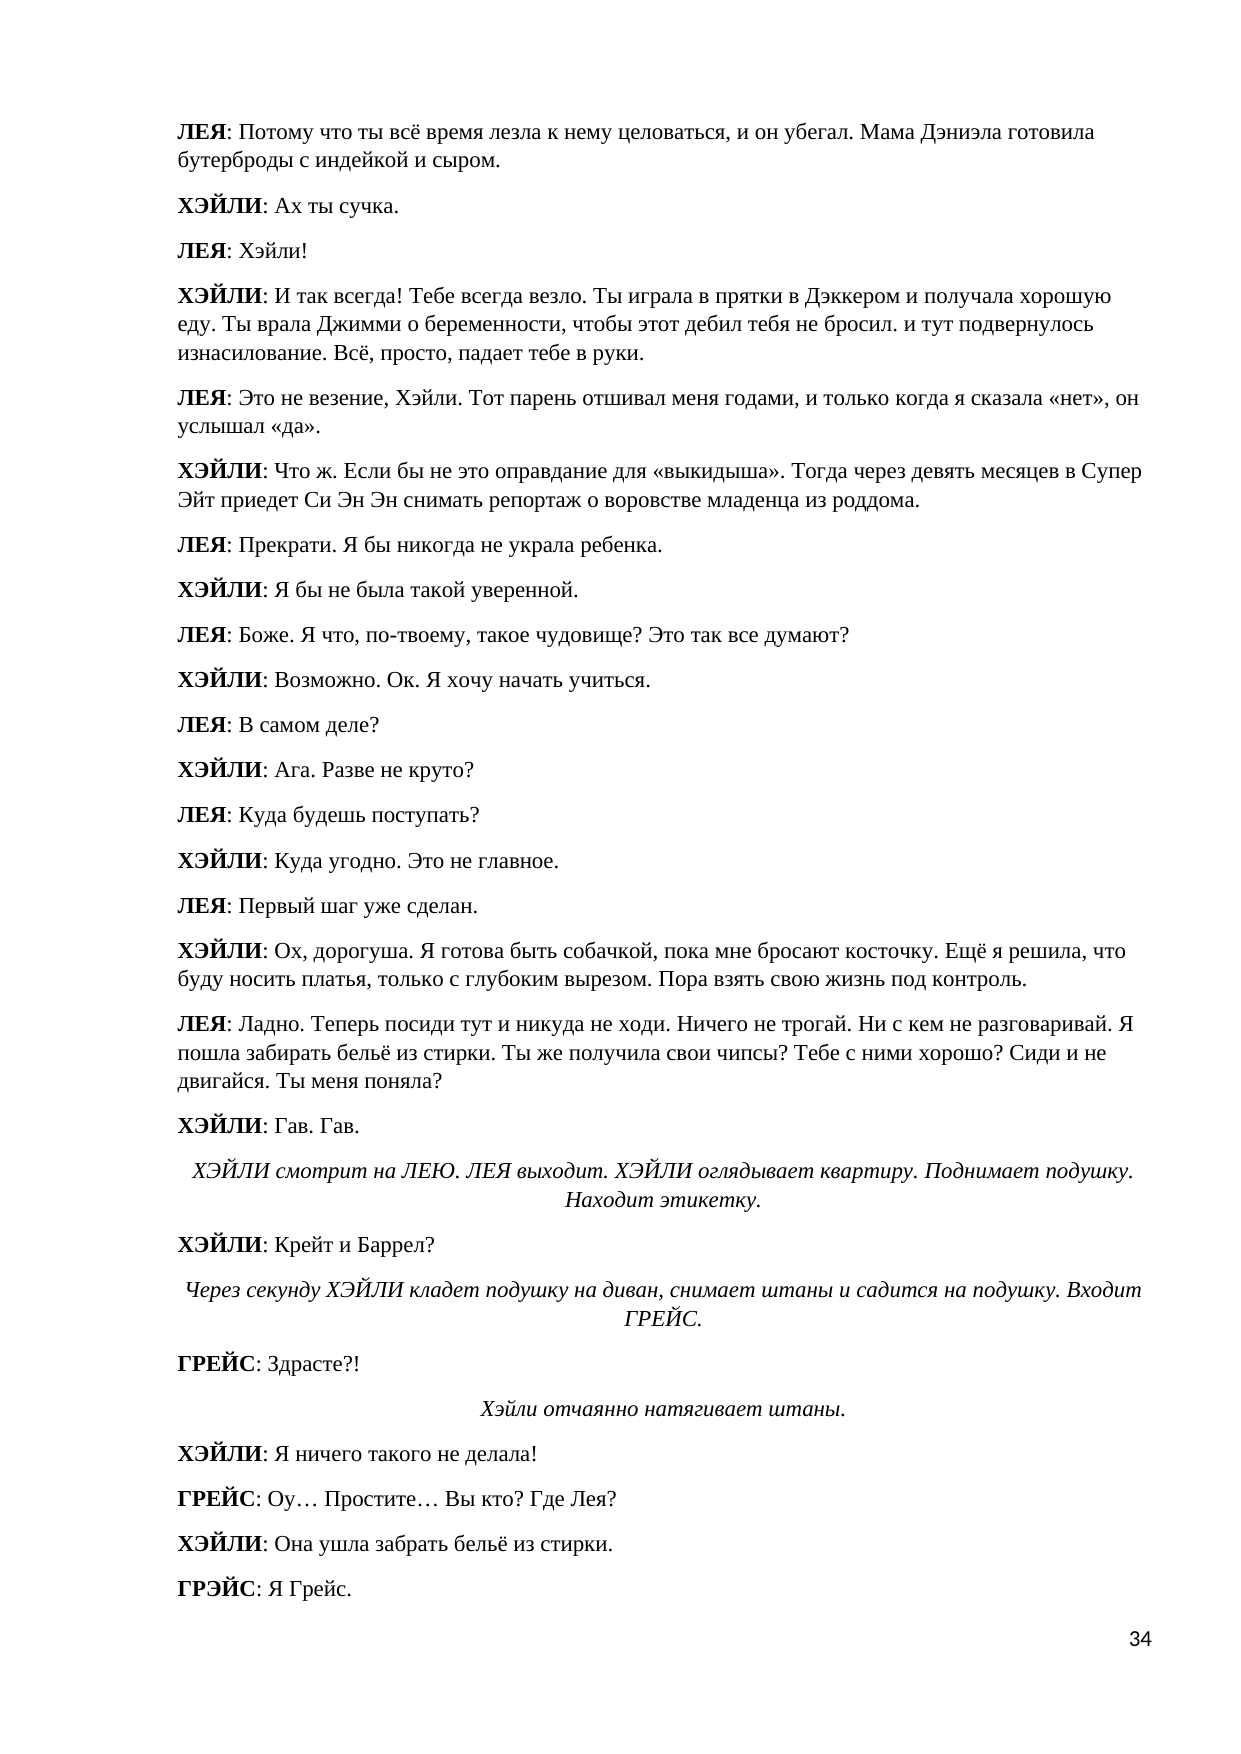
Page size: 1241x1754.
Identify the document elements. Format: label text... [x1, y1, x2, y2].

text Хэйли отчаянно натягивает штаны. [177, 1395, 1152, 1421]
text ХЭЙЛИ: Возможно. Ок. Я хочу начать учиться. [177, 666, 1152, 693]
text ХЭЙЛИ: Я ничего такого не делала! [177, 1440, 1152, 1466]
text ХЭЙЛИ: И так всегда! Тебе всегда везло. Ты играла в прятки в Дэккером и получала хорошую еду. Ты врала Джимми о беременности, чтобы этот дебил тебя не бросил. и тут подвернулось изнасилование. Всё, просто, падает тебе в руки. [177, 282, 1152, 365]
text ЛЕЯ: Боже. Я что, по-твоему, такое чудовище? Это так все думают? [177, 621, 1152, 647]
text ХЭЙЛИ: Куда угодно. Это не главное. [177, 847, 1152, 873]
text ЛЕЯ: В самом деле? [177, 711, 1152, 738]
text ГРЭЙС: Я Грейс. [177, 1575, 1152, 1602]
text ХЭЙЛИ: Ох, дорогуша. Я готова быть собачкой, пока мне бросают косточку. Ещё я решила, что буду носить платья, только с глубоким вырезом. Пора взять свою жизнь под контроль. [177, 937, 1152, 992]
text ХЭЙЛИ: Гав. Гав. [177, 1112, 1152, 1139]
text ХЭЙЛИ смотрит на ЛЕЮ. ЛЕЯ выходит. ХЭЙЛИ оглядывает квартиру. Поднимает подушку. Находит этикетку. [177, 1157, 1152, 1212]
text ГРЕЙС: Здрасте?! [177, 1350, 1152, 1376]
text ЛЕЯ: Хэйли! [177, 237, 1152, 263]
text ЛЕЯ: Куда будешь поступать? [177, 802, 1152, 828]
text ХЭЙЛИ: Ах ты сучка. [177, 192, 1152, 218]
text ЛЕЯ: Прекрати. Я бы никогда не украла ребенка. [177, 531, 1152, 557]
text ХЭЙЛИ: Она ушла забрать бельё из стирки. [177, 1530, 1152, 1556]
text ЛЕЯ: Ладно. Теперь посиди тут и никуда не ходи. Ничего не трогай. Ни с кем не разговаривай. Я пошла забирать бельё из стирки. Ты же получила свои чипсы? Тебе с ними хорошо? Сиди и не двигайся. Ты меня поняла? [177, 1010, 1152, 1094]
text ЛЕЯ: Первый шаг уже сделан. [177, 892, 1152, 918]
text ХЭЙЛИ: Что ж. Если бы не это оправдание для «выкидыша». Тогда через девять месяцев в Супер Эйт приедет Си Эн Эн снимать репортаж о воровстве младенца из роддома. [177, 457, 1152, 512]
text ХЭЙЛИ: Крейт и Баррел? [177, 1231, 1152, 1257]
text Через секунду ХЭЙЛИ кладет подушку на диван, снимает штаны и садится на подушку. Входит ГРЕЙС. [177, 1276, 1152, 1331]
text ЛЕЯ: Потому что ты всё время лезла к нему целоваться, и он убегал. Мама Дэниэла готовила бутерброды с индейкой и сыром. [177, 118, 1152, 173]
text ХЭЙЛИ: Я бы не была такой уверенной. [177, 576, 1152, 602]
text ЛЕЯ: Это не везение, Хэйли. Тот парень отшивал меня годами, и только когда я сказала «нет», он услышал «да». [177, 384, 1152, 439]
text ХЭЙЛИ: Ага. Разве не круто? [177, 756, 1152, 783]
text ГРЕЙС: Оу… Простите… Вы кто? Где Лея? [177, 1485, 1152, 1511]
